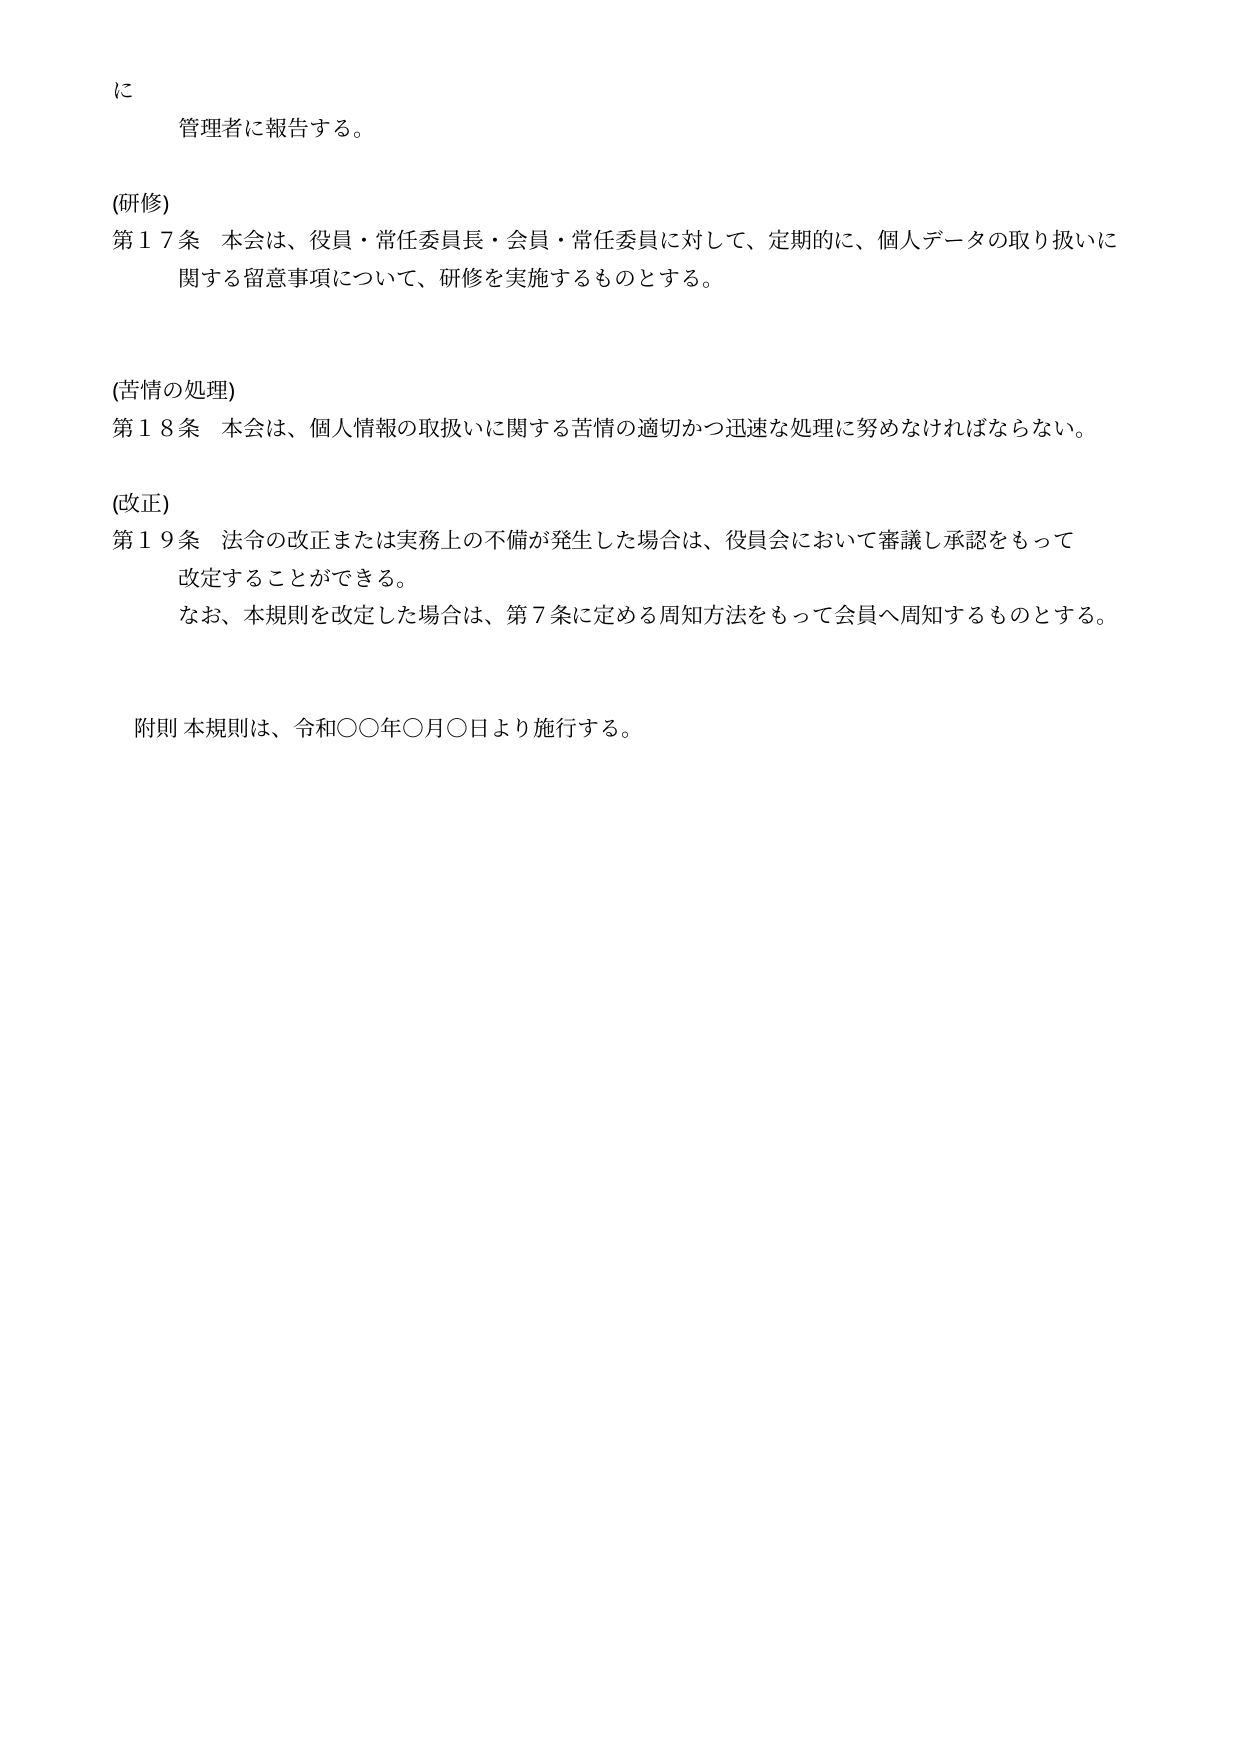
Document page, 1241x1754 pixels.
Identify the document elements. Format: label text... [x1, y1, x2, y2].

text 管理者に報告する。 [112, 108, 1128, 146]
text なお、本規則を改定した場合は、第７条に定める周知方法をもって会員へ周知するものとする。 [112, 596, 1128, 633]
text (改正) [112, 483, 1128, 521]
text 第１７条 本会は、役員・常任委員長・会員・常任委員に対して、定期的に、個人データの取り扱いに [112, 221, 1128, 258]
text (苦情の処理) [112, 371, 1128, 408]
text 第１９条 法令の改正または実務上の不備が発生した場合は、役員会において審議し承認をもって [112, 521, 1128, 558]
text 附則 本規則は、令和○○年○月○日より施行する。 [112, 708, 1128, 746]
text 改定することができる。 [112, 558, 1128, 596]
text (研修) [112, 183, 1128, 221]
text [112, 71, 1128, 108]
text 関する留意事項について、研修を実施するものとする。 [112, 258, 1128, 296]
text 第１８条 本会は、個人情報の取扱いに関する苦情の適切かつ迅速な処理に努めなければならない。 [112, 408, 1128, 446]
